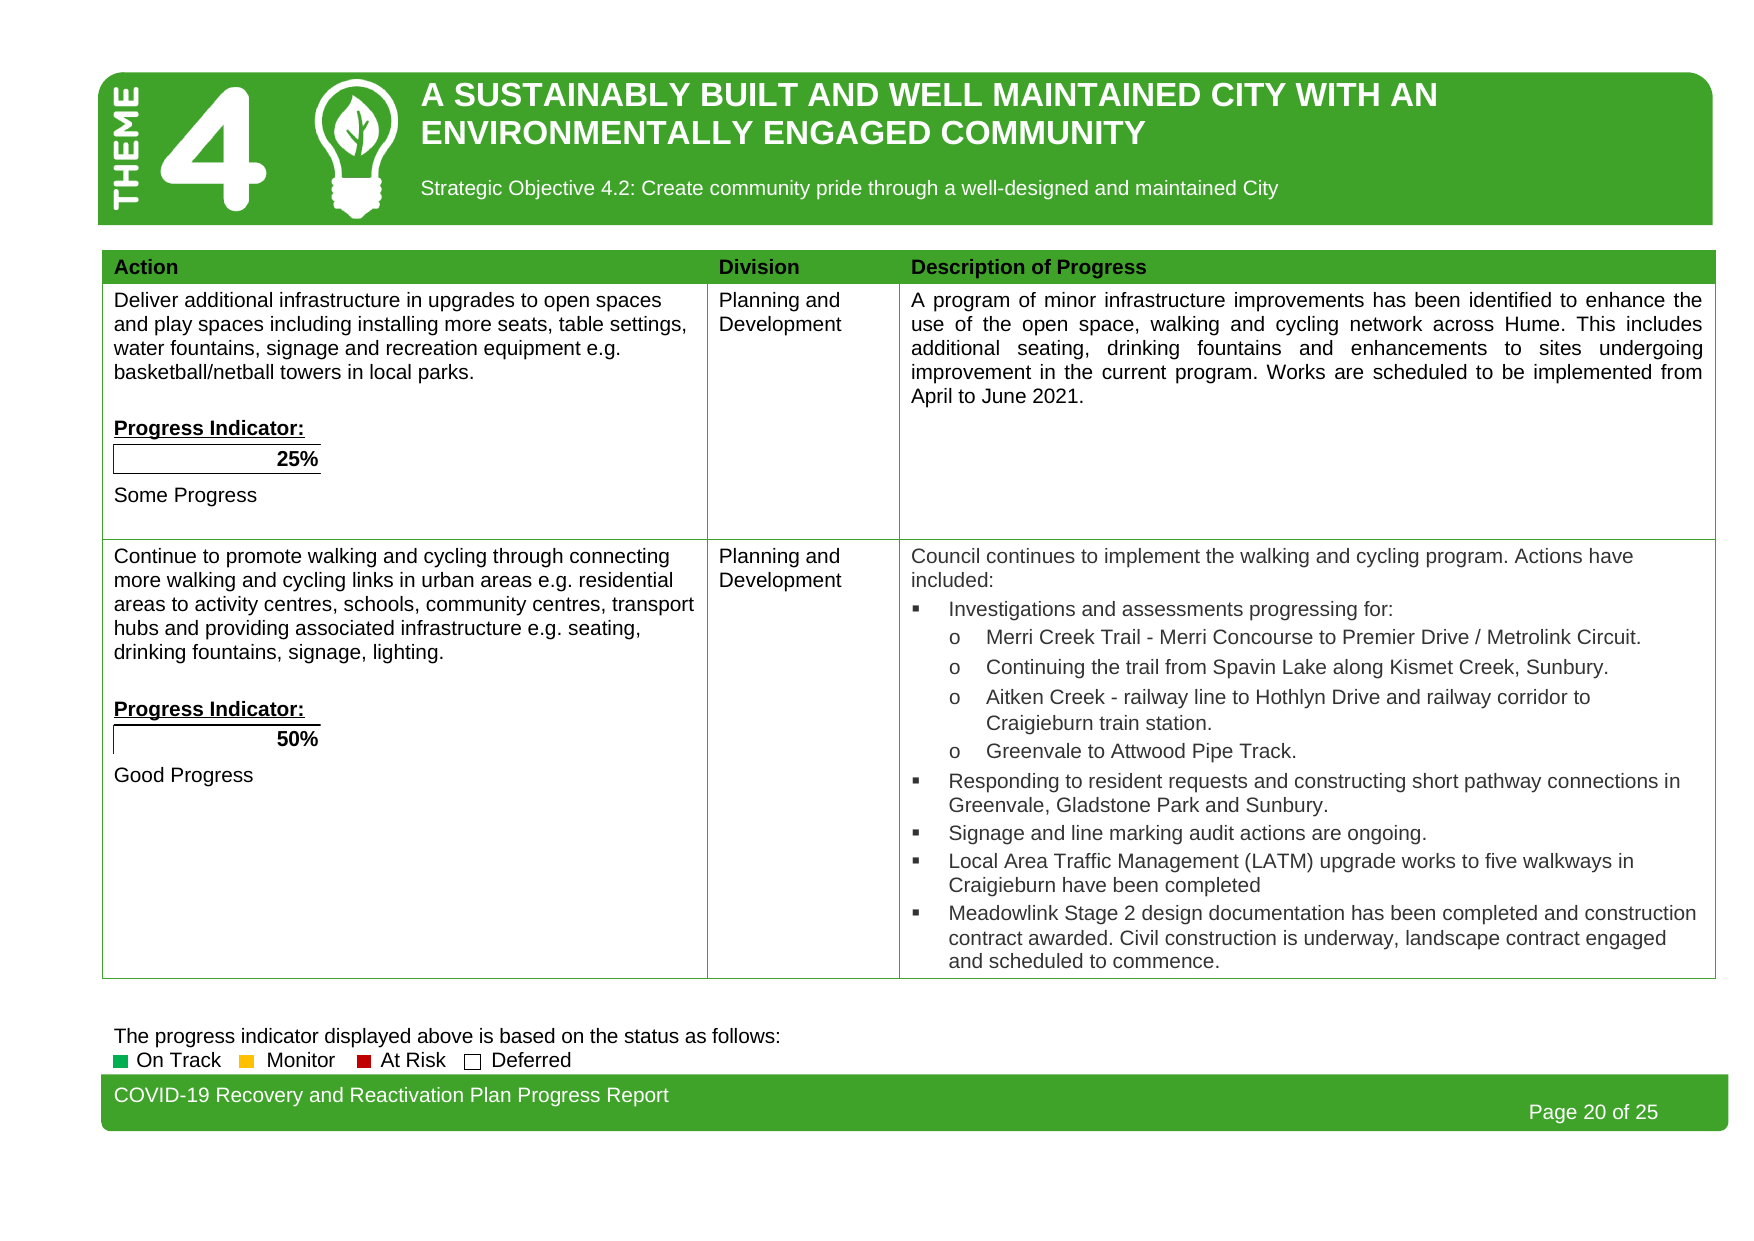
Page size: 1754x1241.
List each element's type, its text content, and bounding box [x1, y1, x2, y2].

table_header Action [103, 251, 707, 283]
picture [113, 79, 398, 219]
table_cell Planning and Development [708, 284, 899, 539]
table_cell Planning and Development [708, 540, 899, 977]
table_cell Continue to promote walking and cycling through connecting more walking and cycling links in urban areas e.g. residential areas to activity centres, schools, community centres, transport hubs and providing associated infrastructure e.g. seating, drinking fountains, signage, lighting. Progress Indicator: Good Progress [103, 540, 707, 977]
table_cell Deliver additional infrastructure in upgrades to open spaces and play spaces including installing more seats, table settings, water fountains, signage and recreation equipment e.g. basketball/netball towers in local parks. Progress Indicator: Some Progress [103, 284, 707, 539]
table_cell Council continues to implement the walking and cycling program. Actions have included: Investigations and assessments progressing for: Merri Creek Trail - Merri Concourse to Premier Drive / Metrolink Circuit. Continuing the trail from Spavin Lake along Kismet Creek, Sunbury. Aitken Creek - railway line to Hothlyn Drive and railway corridor to Craigieburn train station. Greenvale to Attwood Pipe Track. Responding to resident requests and constructing short pathway connections in Greenvale, Gladstone Park and Sunbury. Signage and line marking audit actions are ongoing. Local Area Traffic Management (LATM) upgrade works to five walkways in Craigieburn have been completed Meadowlink Stage 2 design documentation has been completed and construction contract awarded. Civil construction is underway, landscape contract engaged and scheduled to commence. [900, 540, 1715, 977]
table_cell A program of minor infrastructure improvements has been identified to enhance the use of the open space, walking and cycling network across Hume. This includes additional seating, drinking fountains and enhancements to sites undergoing improvement in the current program. Works are scheduled to be implemented from April to June 2021. [900, 284, 1715, 539]
table_header Description of Progress [900, 251, 1715, 283]
table_header Division [708, 251, 899, 283]
